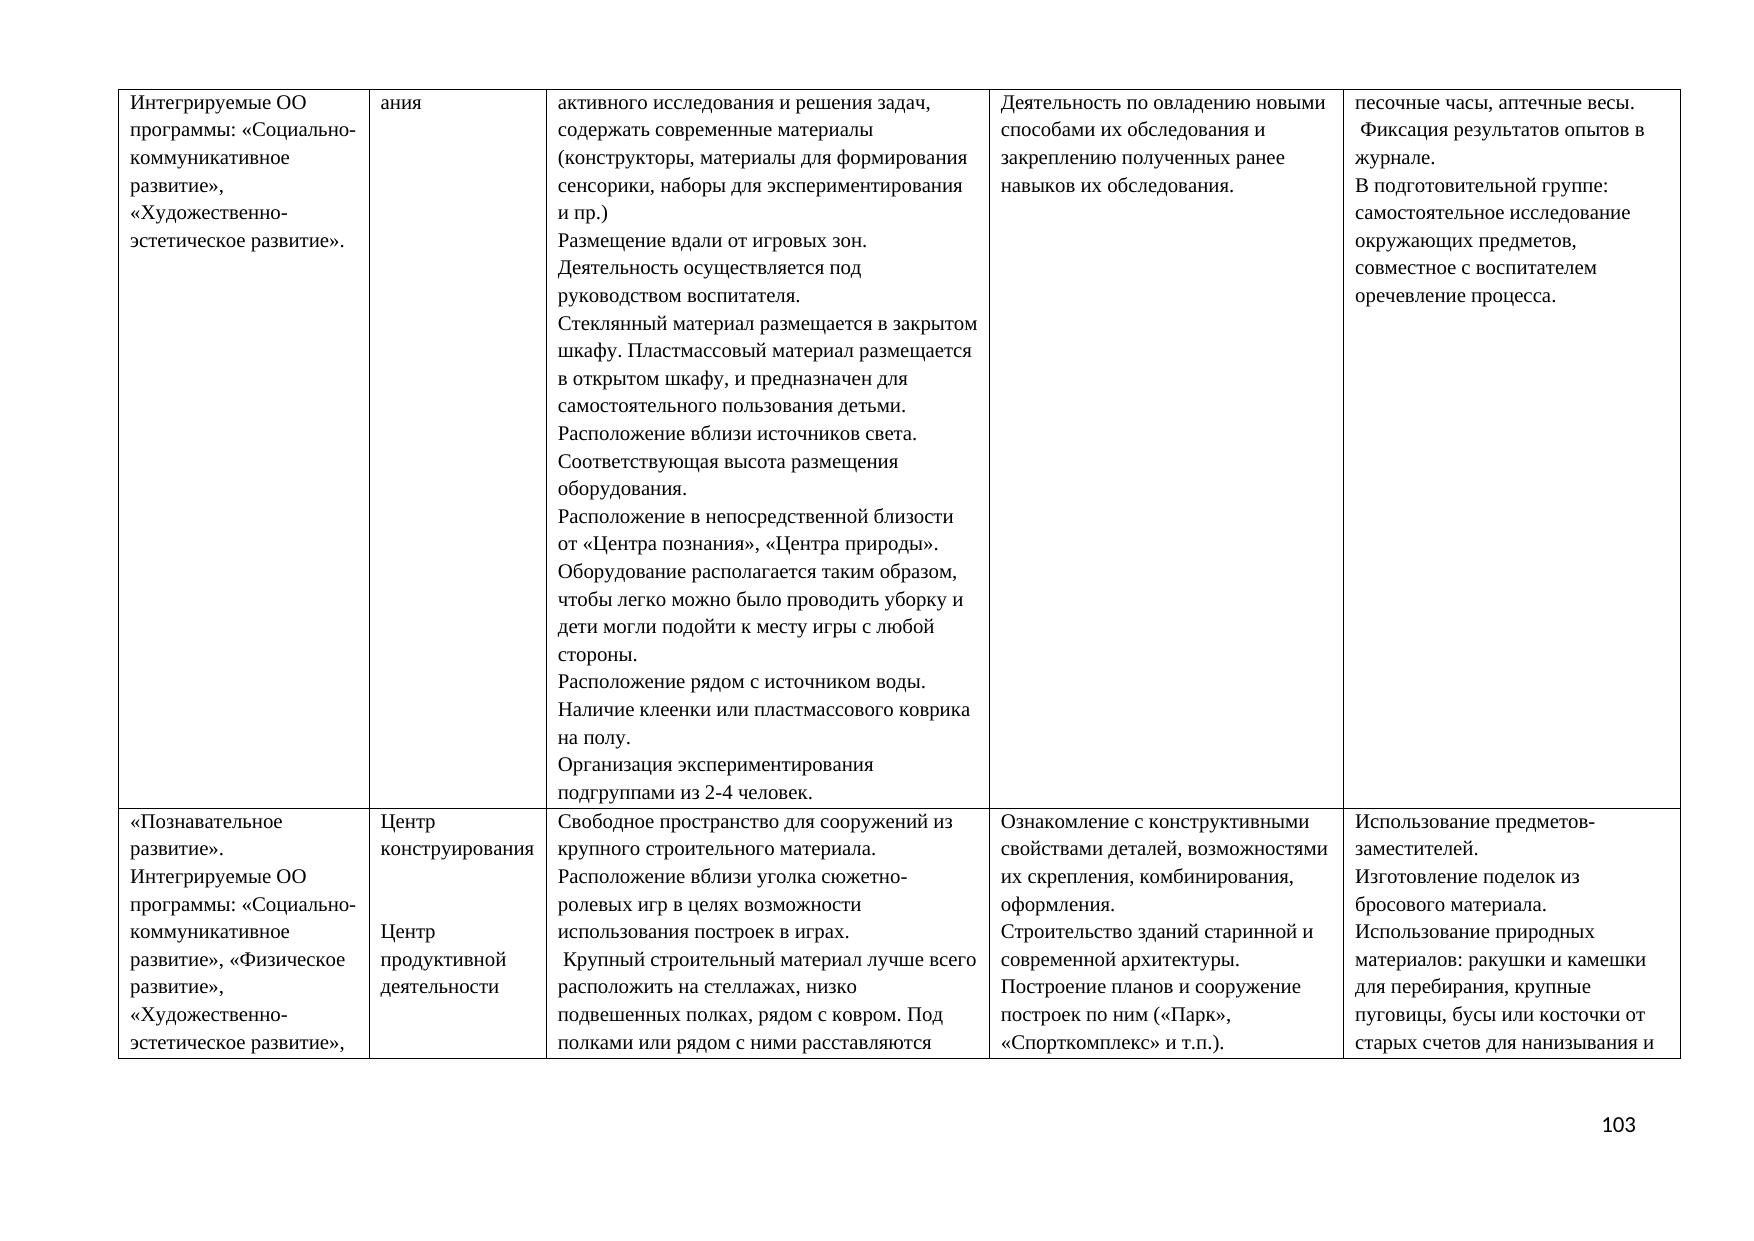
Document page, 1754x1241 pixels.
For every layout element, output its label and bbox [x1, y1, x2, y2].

table_cell [990, 809, 1343, 1057]
table_cell [547, 90, 989, 808]
table_cell [1344, 809, 1680, 1057]
table_cell [547, 809, 989, 1057]
table_cell [1344, 90, 1680, 808]
table_cell [119, 90, 369, 808]
table_cell [370, 90, 546, 808]
table_cell [990, 90, 1343, 808]
table_cell [119, 809, 369, 1057]
table_cell [370, 809, 546, 1057]
